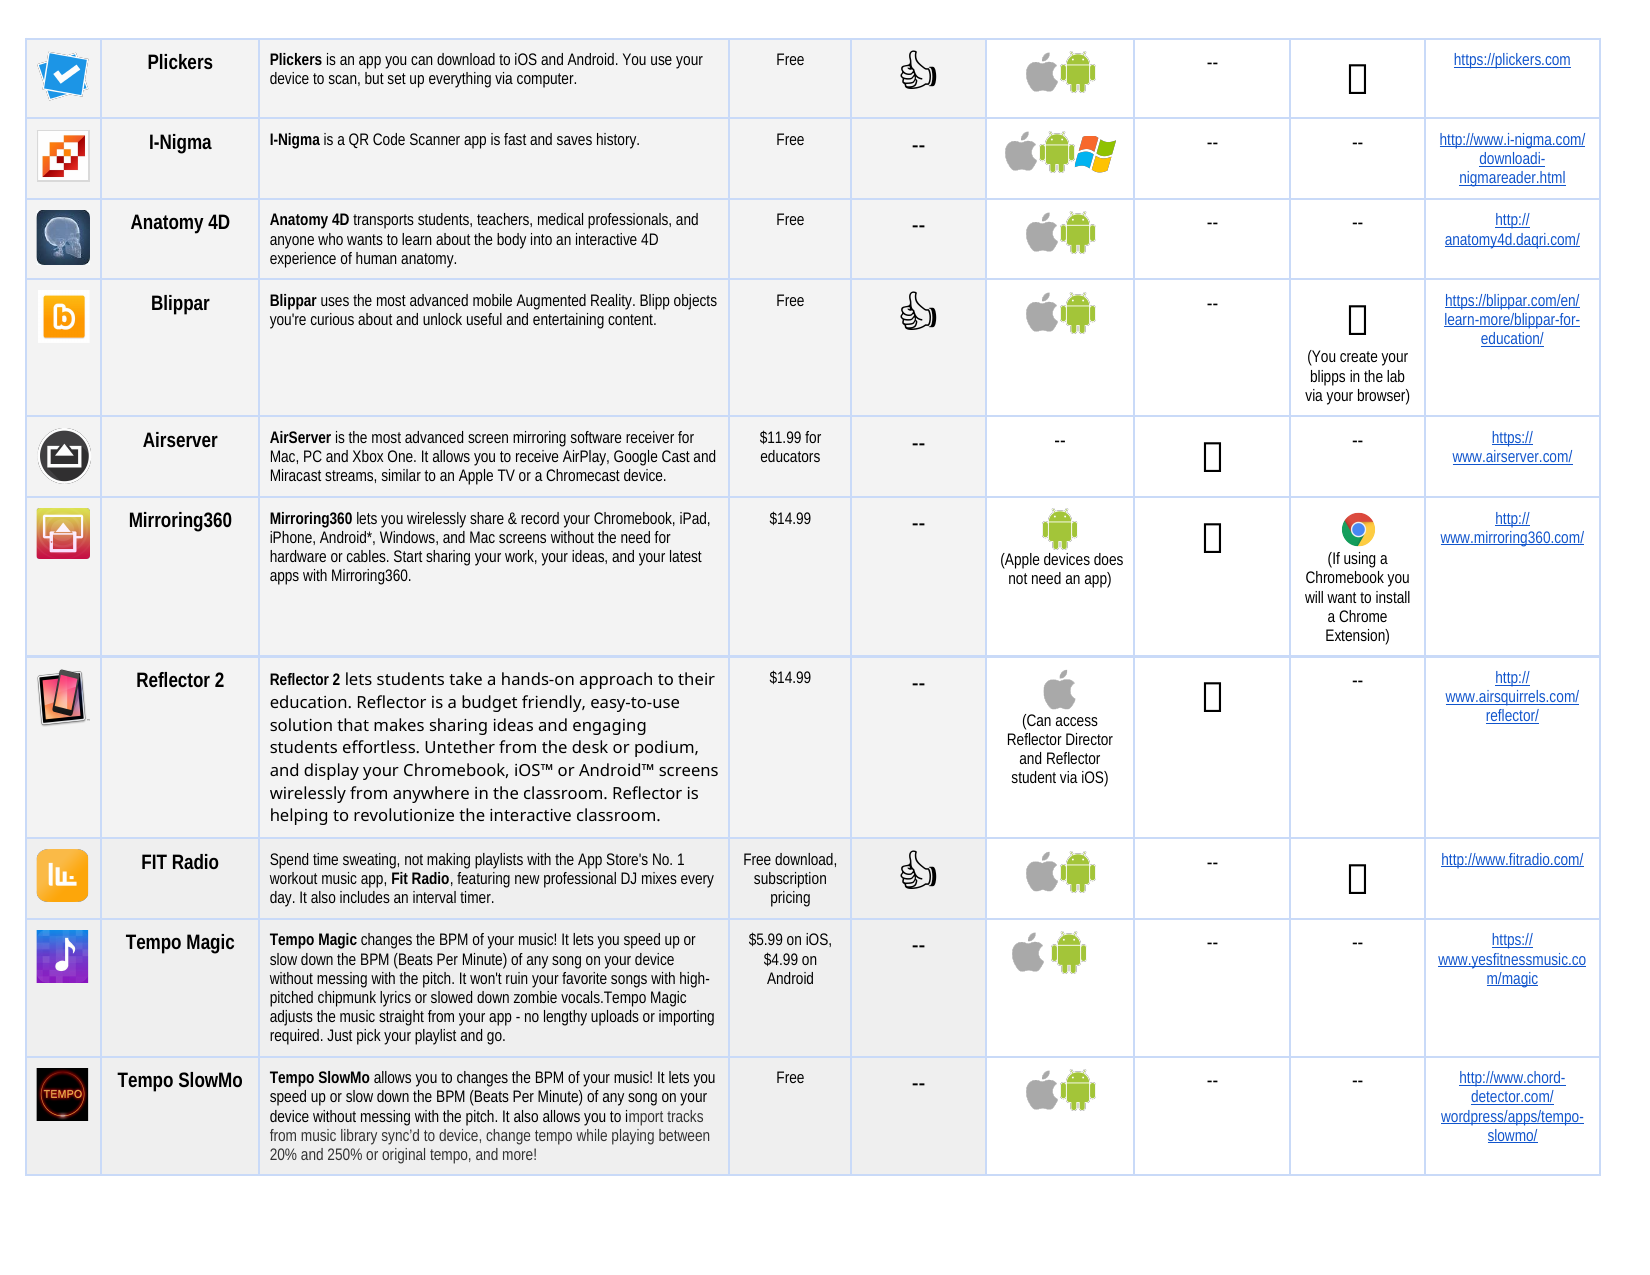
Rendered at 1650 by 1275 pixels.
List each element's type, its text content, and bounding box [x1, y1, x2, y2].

table_cell Free download, subscription pricing [730, 839, 850, 918]
table_cell ✅ [1291, 40, 1424, 117]
table_cell [27, 280, 100, 415]
table_cell -- [1135, 40, 1289, 117]
table_cell -- [1291, 920, 1424, 1056]
table_cell [987, 280, 1133, 415]
picture [36, 427, 93, 486]
table_cell $11.99 for educators [730, 417, 850, 496]
table_cell [987, 40, 1133, 117]
table_cell $14.99 [730, 658, 850, 837]
table_cell https://plickers.com [1426, 40, 1599, 117]
picture [1024, 290, 1096, 334]
table_cell ✅ (You create your blipps in the lab via your browser) [1291, 280, 1424, 415]
table_cell https://www.airserver.com/ [1426, 417, 1599, 496]
table_cell 👍 [852, 839, 985, 918]
table_cell [987, 839, 1133, 918]
table_cell Free [730, 1058, 850, 1174]
table_cell Spend time sweating, not making playlists with the App Store's No. 1 workout music app, Fit Radio, featuring new professional DJ mixes every day. It also includes an interval timer. [260, 839, 728, 918]
table_cell Free [730, 200, 850, 278]
table_cell [27, 1058, 100, 1174]
picture [1024, 849, 1096, 893]
table_cell [27, 658, 100, 837]
table_cell http://www.fitradio.com/ [1426, 839, 1599, 918]
table_cell (If using a Chromebook you will want to install a Chrome Extension) [1291, 498, 1424, 655]
table_cell ✅ [1135, 658, 1289, 837]
table_cell Tempo Magic [102, 920, 258, 1056]
picture [1010, 930, 1047, 974]
table_cell [27, 417, 100, 496]
table_cell https://www.yesfitnessmusic.com/magic [1426, 920, 1599, 1056]
table_cell -- [1135, 200, 1289, 278]
table_cell -- [1291, 1058, 1424, 1174]
table_cell -- [1135, 920, 1289, 1056]
picture [36, 50, 90, 102]
table_cell http://www.chord-detector.com/wordpress/apps/tempo-slowmo/ [1426, 1058, 1599, 1174]
table_cell Plickers [102, 40, 258, 117]
table_cell ✅ [1135, 417, 1289, 496]
picture [36, 210, 90, 265]
table_cell $14.99 [730, 498, 850, 655]
table_cell Anatomy 4D transports students, teachers, medical professionals, and anyone who wants to learn about the body into an interactive 4D experience of human anatomy. [260, 200, 728, 278]
table_cell Tempo SlowMo [102, 1058, 258, 1174]
table_cell -- [852, 658, 985, 837]
table_cell Blippar [102, 280, 258, 415]
table_cell [987, 1058, 1133, 1174]
table_cell (Apple devices does not need an app) [987, 498, 1133, 655]
picture [1024, 1068, 1096, 1112]
table_cell ✅ [1291, 839, 1424, 918]
table_cell -- [1291, 119, 1424, 198]
picture [1003, 129, 1117, 173]
picture [1336, 508, 1379, 549]
table_cell Mirroring360 lets you wirelessly share & record your Chromebook, iPad, iPhone, Android*, Windows, and Mac screens without the need for hardware or cables. Start sharing your work, your ideas, and your latest apps with Mirroring360. [260, 498, 728, 655]
picture [1051, 931, 1087, 974]
table_cell [27, 920, 100, 1056]
table_cell https://blippar.com/en/learn-more/blippar-for-education/ [1426, 280, 1599, 415]
table_cell -- [1135, 839, 1289, 918]
table_cell Free [730, 280, 850, 415]
table_cell [987, 119, 1133, 198]
table_cell 👍 [852, 280, 985, 415]
table_cell [987, 920, 1133, 1056]
table_cell Tempo SlowMo allows you to changes the BPM of your music! It lets you speed up or slow down the BPM (Beats Per Minute) of any song on your device without messing with the pitch. It also allows you to import tracks from music library sync’d to device, change tempo while playing between 20% and 250% or original tempo, and more! [260, 1058, 728, 1174]
table_cell -- [1135, 280, 1289, 415]
picture [38, 290, 90, 343]
table_cell Reflector 2 lets students take a hands-on approach to their education. Reflector is a budget friendly, easy-to-use solution that makes sharing ideas and engaging students effortless. Untether from the desk or podium, and display your Chromebook, iOS™ or Android™ screens wirelessly from anywhere in the classroom. Reflector is helping to revolutionize the interactive classroom. [260, 658, 728, 837]
table_cell -- [1135, 119, 1289, 198]
table_cell -- [987, 417, 1133, 496]
picture [36, 508, 90, 559]
table_cell Tempo Magic changes the BPM of your music! It lets you speed up or slow down the BPM (Beats Per Minute) of any song on your device without messing with the pitch. It won't ruin your favorite songs with high-pitched chipmunk lyrics or slowed down zombie vocals.Tempo Magic adjusts the music straight from your app - no lengthy uploads or importing required. Just pick your playlist and go. [260, 920, 728, 1056]
table_cell Anatomy 4D [102, 200, 258, 278]
picture [1041, 667, 1078, 711]
table_cell Free [730, 40, 850, 117]
table_cell -- [852, 119, 985, 198]
table_cell http://anatomy4d.daqri.com/ [1426, 200, 1599, 278]
table_cell [27, 119, 100, 198]
table_cell Airserver [102, 417, 258, 496]
table_cell -- [852, 200, 985, 278]
picture [38, 131, 88, 180]
table_cell [27, 839, 100, 918]
table_cell FIT Radio [102, 839, 258, 918]
picture [36, 930, 89, 983]
table_cell (Can access Reflector Director and Reflector student via iOS) [987, 658, 1133, 837]
table_cell -- [852, 498, 985, 655]
table_cell Mirroring360 [102, 498, 258, 655]
table_cell [27, 40, 100, 117]
table_cell [987, 200, 1133, 278]
picture [1042, 508, 1078, 550]
picture [1024, 50, 1096, 93]
table_cell -- [1291, 200, 1424, 278]
table_cell I-Nigma [102, 119, 258, 198]
table_cell ✅ [1135, 498, 1289, 655]
table_cell -- [1291, 658, 1424, 837]
picture [36, 1068, 89, 1121]
picture [36, 667, 90, 729]
table_cell -- [852, 1058, 985, 1174]
table_cell -- [1291, 417, 1424, 496]
table_cell AirServer is the most advanced screen mirroring software receiver for Mac, PC and Xbox One. It allows you to receive AirPlay, Google Cast and Miracast streams, similar to an Apple TV or a Chromecast device. [260, 417, 728, 496]
picture [36, 849, 89, 902]
table_cell -- [1135, 1058, 1289, 1174]
table_cell http://www.airsquirrels.com/reflector/ [1426, 658, 1599, 837]
table_cell I-Nigma is a QR Code Scanner app is fast and saves history. [260, 119, 728, 198]
table_cell Plickers is an app you can download to iOS and Android. You use your device to scan, but set up everything via computer. [260, 40, 728, 117]
table_cell $5.99 on iOS, $4.99 on Android [730, 920, 850, 1056]
table_cell -- [852, 920, 985, 1056]
table_cell Blippar uses the most advanced mobile Augmented Reality. Blipp objects you're curious about and unlock useful and entertaining content. [260, 280, 728, 415]
table_cell http://www.i-nigma.com/downloadi-nigmareader.html [1426, 119, 1599, 198]
table_cell http://www.mirroring360.com/ [1426, 498, 1599, 655]
table_cell [27, 498, 100, 655]
table_cell -- [852, 417, 985, 496]
table_cell [27, 200, 100, 278]
table_cell Free [730, 119, 850, 198]
picture [1024, 210, 1096, 254]
table_cell Reflector 2 [102, 658, 258, 837]
table_cell 👍 [852, 40, 985, 117]
